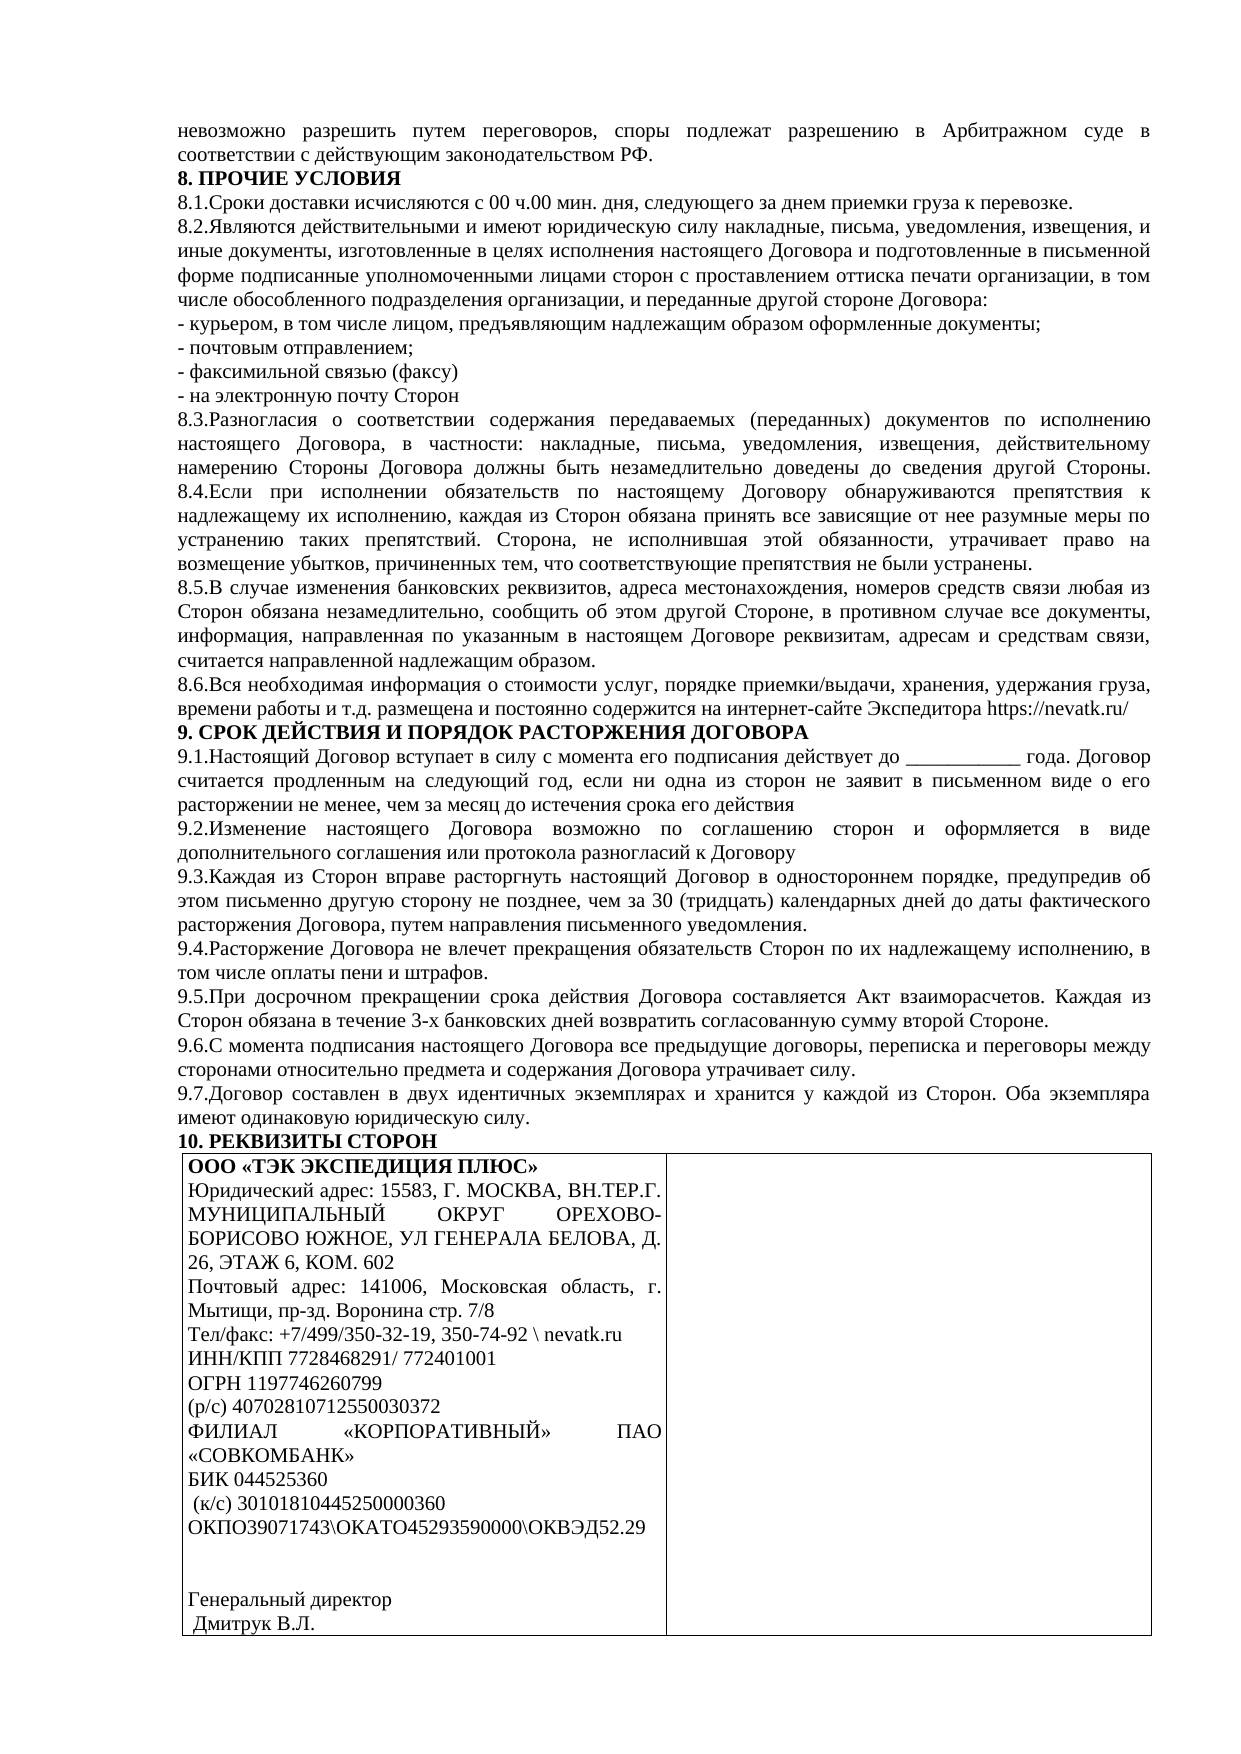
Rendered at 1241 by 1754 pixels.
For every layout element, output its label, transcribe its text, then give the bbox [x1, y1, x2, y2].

table_header ООО «ТЭК ЭКСПЕДИЦИЯ ПЛЮС» Юридический адрес: 15583, Г. МОСКВА, ВН.ТЕР.Г. МУНИЦИПАЛЬНЫЙ ОКРУГ ОРЕХОВО-БОРИСОВО ЮЖНОЕ, УЛ ГЕНЕРАЛА БЕЛОВА, Д. 26, ЭТАЖ 6, КОМ. 602 Почтовый адрес: 141006, Московская область, г. Мытищи, пр-зд. Воронина стр. 7/8 Тел/факс: +7/499/350-32-19, 350-74-92 \ nevatk.ru ИНН/КПП 7728468291/ 772401001 ОГРН 1197746260799 (р/с) 40702810712550030372 ФИЛИАЛ «КОРПОРАТИВНЫЙ» ПАО «СОВКОМБАНК» БИК 044525360 (к/с) 30101810445250000360 ОКПО39071743\ОКАТО45293590000\ОКВЭД52.29 Генеральный директор Дмитрук В.Л. [183, 1154, 666, 1635]
text - курьером, в том числе лицом, предъявляющим надлежащим образом оформленные документы; [177, 311, 1152, 335]
table_header [667, 1154, 1151, 1635]
text 10. РЕКВИЗИТЫ СТОРОН [177, 1129, 1152, 1153]
text 9.7.Договор составлен в двух идентичных экземплярах и хранится у каждой из Сторон. Оба экземпляра имеют одинаковую юридическую силу. [177, 1081, 1152, 1129]
text 8.6.Вся необходимая информация о стоимости услуг, порядке приемки/выдачи, хранения, удержания груза, времени работы и т.д. размещена и постоянно содержится на интернет-сайте Экспедитора https://nevatk.ru/ [177, 672, 1152, 720]
text 9.2.Изменение настоящего Договора возможно по соглашению сторон и оформляется в виде дополнительного соглашения или протокола разногласий к Договору [177, 816, 1152, 864]
text - почтовым отправлением; [177, 335, 1152, 359]
text 9. СРОК ДЕЙСТВИЯ И ПОРЯДОК РАСТОРЖЕНИЯ ДОГОВОРА [177, 720, 1152, 744]
text 8.1.Сроки доставки исчисляются с 00 ч.00 мин. дня, следующего за днем приемки груза к перевозке. [177, 190, 1152, 214]
text - факсимильной связью (факсу) [177, 359, 1152, 383]
text 9.3.Каждая из Сторон вправе расторгнуть настоящий Договор в одностороннем порядке, предупредив об этом письменно другую сторону не позднее, чем за 30 (тридцать) календарных дней до даты фактического расторжения Договора, путем направления письменного уведомления. [177, 864, 1152, 936]
text 8.5.В случае изменения банковских реквизитов, адреса местонахождения, номеров средств связи любая из Сторон обязана незамедлительно, сообщить об этом другой Стороне, в противном случае все документы, информация, направленная по указанным в настоящем Договоре реквизитам, адресам и средствам связи, считается направленной надлежащим образом. [177, 575, 1152, 672]
text 9.6.С момента подписания настоящего Договора все предыдущие договоры, переписка и переговоры между сторонами относительно предмета и содержания Договора утрачивает силу. [177, 1032, 1152, 1081]
text 8.2.Являются действительными и имеют юридическую силу накладные, письма, уведомления, извещения, и иные документы, изготовленные в целях исполнения настоящего Договора и подготовленные в письменной форме подписанные уполномоченными лицами сторон с проставлением оттиска печати организации, в том числе обособленного подразделения организации, и переданные другой стороне Договора: [177, 214, 1152, 311]
text 8.3.Разногласия о соответствии содержания передаваемых (переданных) документов по исполнению настоящего Договора, в частности: накладные, письма, уведомления, извещения, действительному намерению Стороны Договора должны быть незамедлительно доведены до сведения другой Стороны. 8.4.Если при исполнении обязательств по настоящему Договору обнаруживаются препятствия к надлежащему их исполнению, каждая из Сторон обязана принять все зависящие от нее разумные меры по устранению таких препятствий. Сторона, не исполнившая этой обязанности, утрачивает право на возмещение убытков, причиненных тем, что соответствующие препятствия не были устранены. [177, 407, 1152, 575]
text - на электронную почту Сторон [177, 383, 1152, 407]
text 8. ПРОЧИЕ УСЛОВИЯ [177, 166, 1152, 190]
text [177, 118, 1152, 166]
text 9.4.Расторжение Договора не влечет прекращения обязательств Сторон по их надлежащему исполнению, в том числе оплаты пени и штрафов. [177, 936, 1152, 984]
text 9.5.При досрочном прекращении срока действия Договора составляется Акт взаиморасчетов. Каждая из Сторон обязана в течение 3-х банковских дней возвратить согласованную сумму второй Стороне. [177, 984, 1152, 1032]
text 9.1.Настоящий Договор вступает в силу с момента его подписания действует до ___________ года. Договор считается продленным на следующий год, если ни одна из сторон не заявит в письменном виде о его расторжении не менее, чем за месяц до истечения срока его действия [177, 744, 1152, 816]
